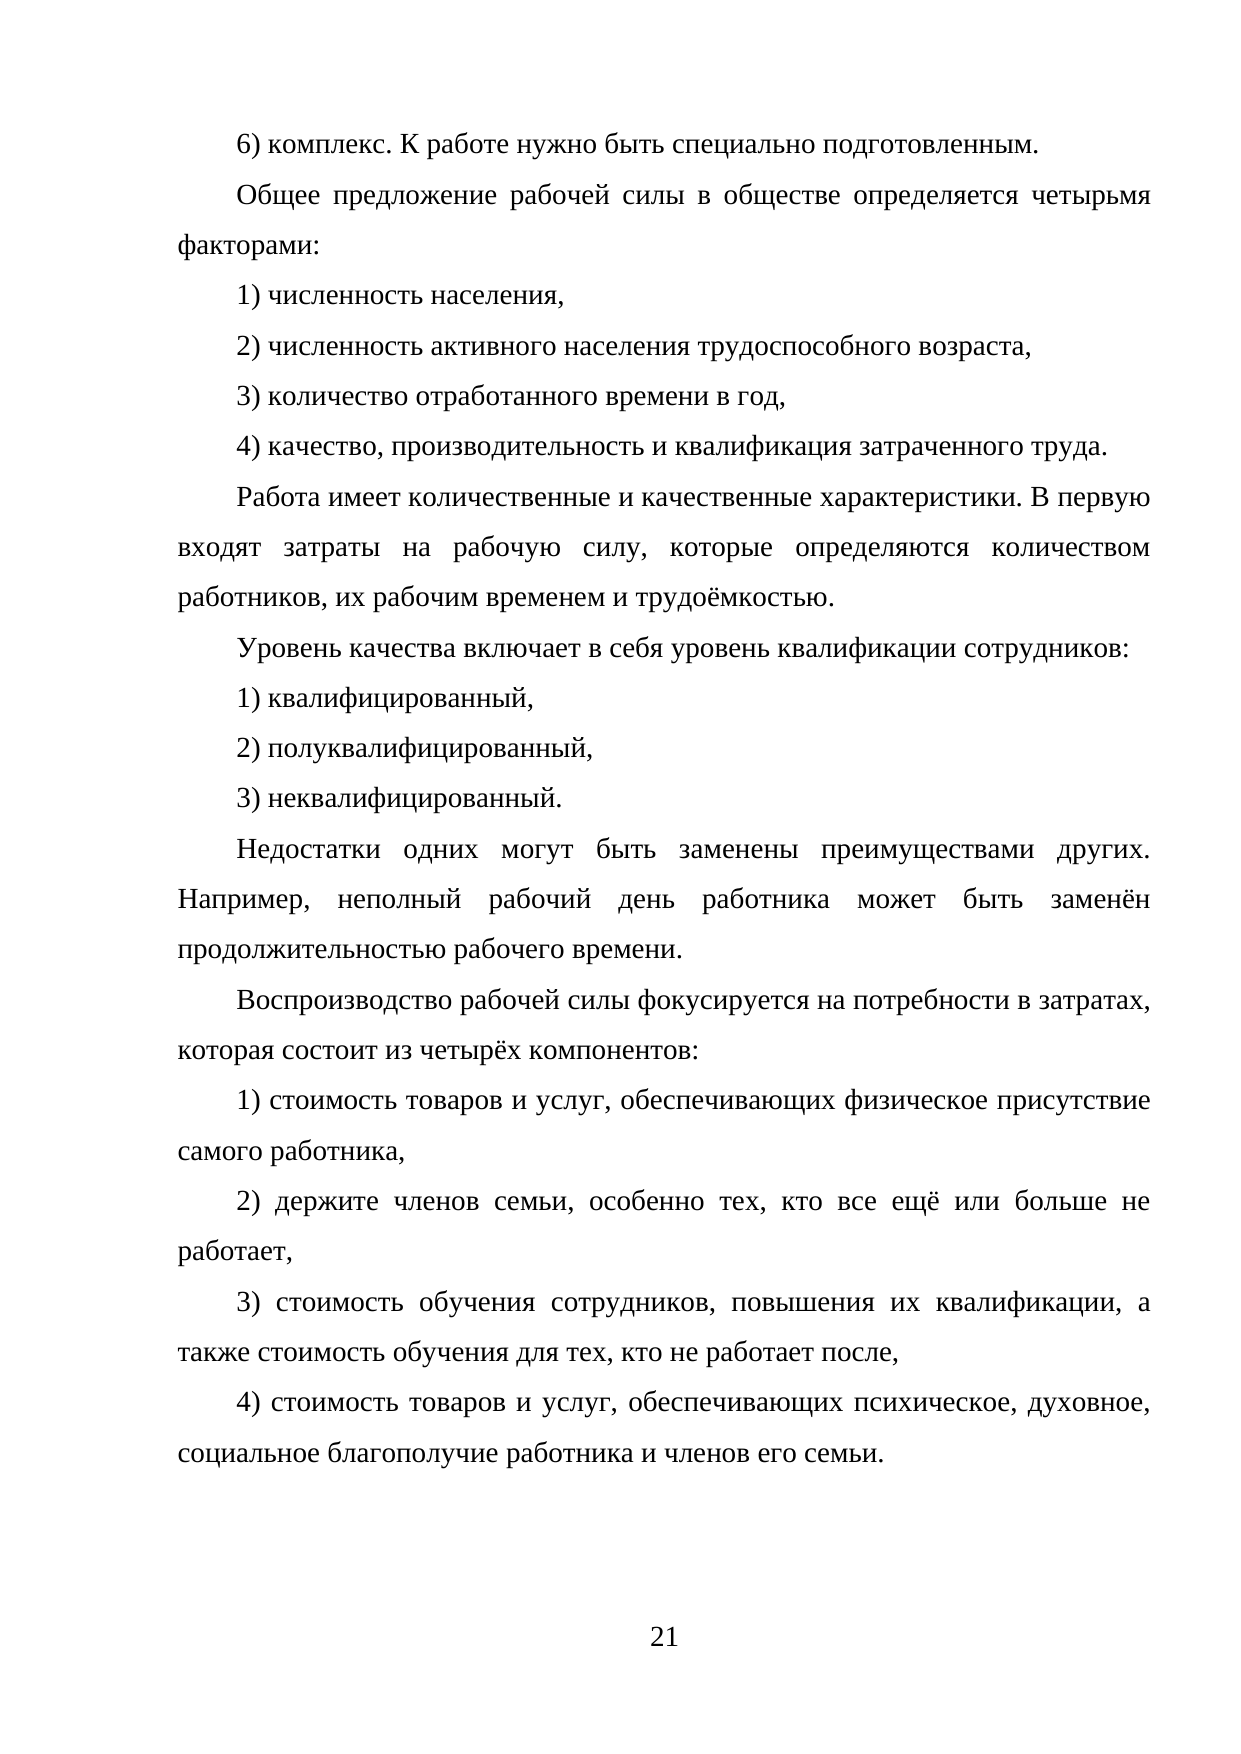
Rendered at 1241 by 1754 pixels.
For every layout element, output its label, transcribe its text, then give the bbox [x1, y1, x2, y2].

text Недостатки одних могут быть заменены преимуществами других. Например, неполный рабочий день работника может быть заменён продолжительностью рабочего времени. [177, 831, 1152, 965]
text 4) качество, производительность и квалификация затраченного труда. [177, 428, 1152, 462]
text 2) полуквалифицированный, [177, 730, 1152, 764]
text 1) численность населения, [177, 277, 1152, 311]
text 2) держите членов семьи, особенно тех, кто все ещё или больше не работает, [177, 1183, 1152, 1267]
text 1) стоимость товаров и услуг, обеспечивающих физическое присутствие самого работника, [177, 1082, 1152, 1166]
text 3) количество отработанного времени в год, [177, 378, 1152, 412]
text 4) стоимость товаров и услуг, обеспечивающих психическое, духовное, социальное благополучие работника и членов его семьи. [177, 1384, 1152, 1468]
text 3) стоимость обучения сотрудников, повышения их квалификации, а также стоимость обучения для тех, кто не работает после, [177, 1284, 1152, 1368]
text Уровень качества включает в себя уровень квалификации сотрудников: [177, 630, 1152, 663]
text 6) комплекс. К работе нужно быть специально подготовленным. [177, 127, 1152, 160]
text Общее предложение рабочей силы в обществе определяется четырьмя факторами: [177, 177, 1152, 261]
text 2) численность активного населения трудоспособного возраста, [177, 328, 1152, 361]
text 1) квалифицированный, [177, 680, 1152, 713]
text Воспроизводство рабочей силы фокусируется на потребности в затратах, которая состоит из четырёх компонентов: [177, 982, 1152, 1066]
text 3) неквалифицированный. [177, 781, 1152, 814]
text Работа имеет количественные и качественные характеристики. В первую входят затраты на рабочую силу, которые определяются количеством работников, их рабочим временем и трудоёмкостью. [177, 479, 1152, 613]
